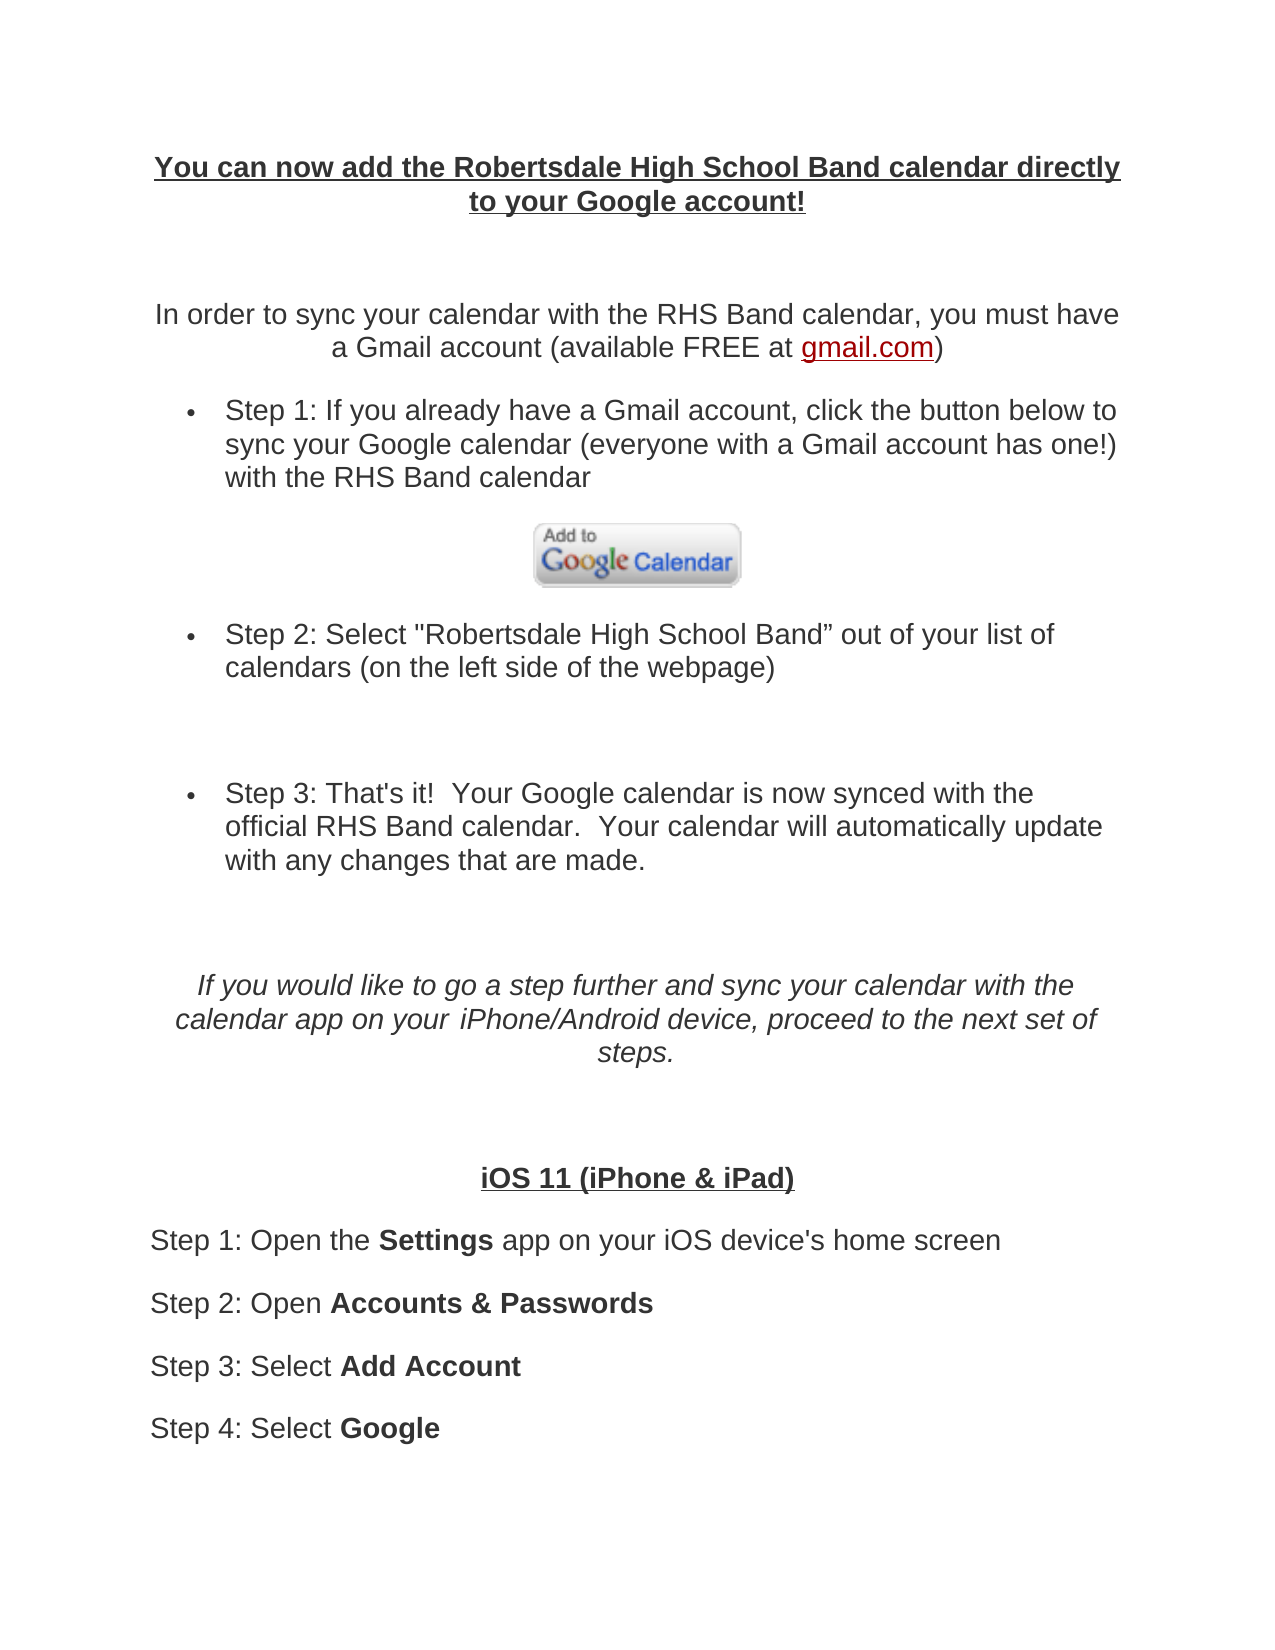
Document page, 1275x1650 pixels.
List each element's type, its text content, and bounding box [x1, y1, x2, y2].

text You can now add the Robertsdale High School Band calendar directly to your Google account! [150, 150, 1125, 217]
text Step 1: Open the Settings app on your iOS device's home screen [150, 1223, 1125, 1257]
text Step 3: Select Add Account [150, 1349, 1125, 1382]
text iOS 11 (iPhone & iPad) [150, 1161, 1125, 1194]
text Step 2: Open Accounts & Passwords [150, 1286, 1125, 1320]
picture [533, 523, 742, 588]
text If you would like to go a step further and sync your calendar with the calendar app on your iPhone/Android device, proceed to the next set of steps. [150, 968, 1125, 1069]
text In order to sync your calendar with the RHS Band calendar, you must have a Gmail account (available FREE at gmail.com) [150, 297, 1125, 364]
list Step 1: If you already have a Gmail account, click the button below to sync your Google calendar (everyone with a Gmail account has one!) with the RHS Band calendar [187, 393, 1125, 494]
list Step 3: That's it! Your Google calendar is now synced with the official RHS Band calendar. Your calendar will automatically update with any changes that are made. [187, 776, 1125, 876]
list Step 2: Select "Robertsdale High School Band” out of your list of calendars (on the left side of the webpage) [187, 617, 1125, 684]
text Step 4: Select Google [150, 1412, 1125, 1445]
